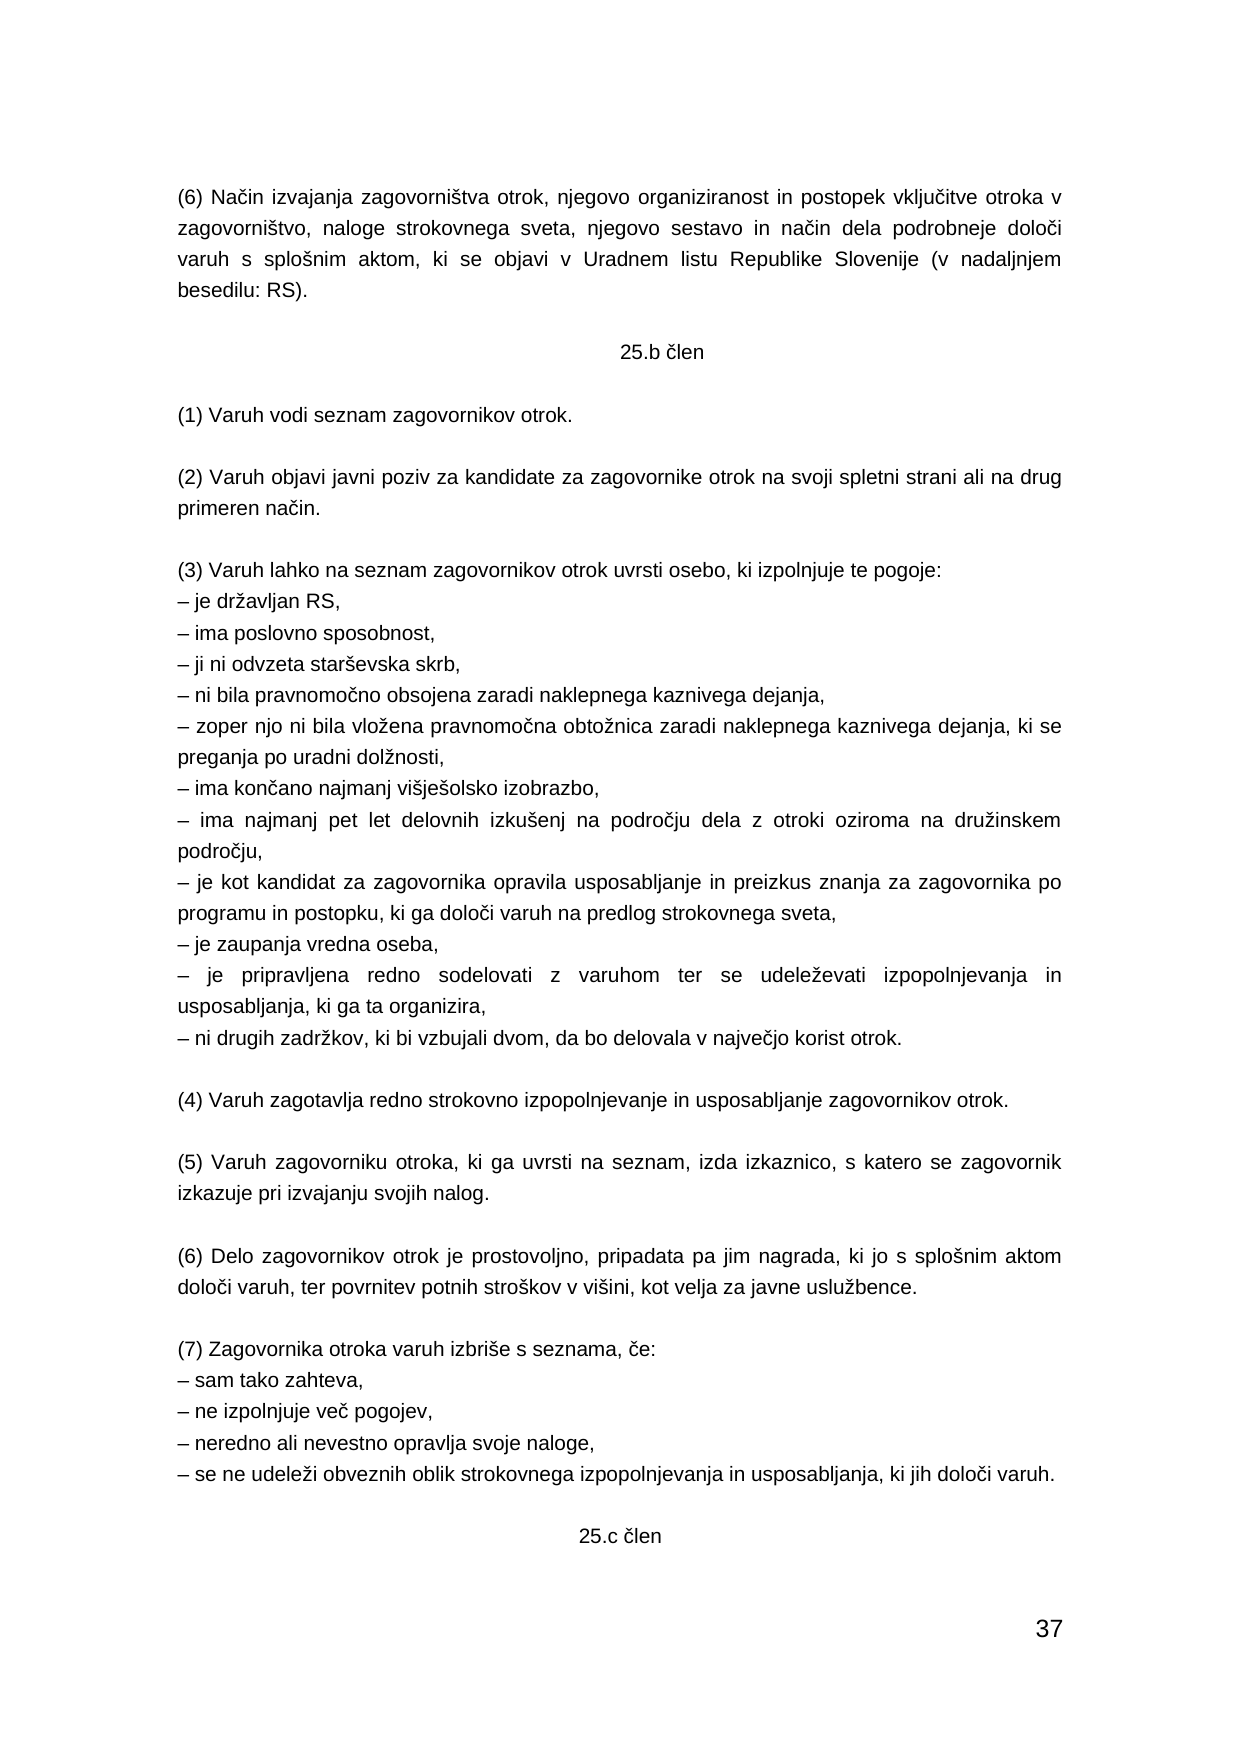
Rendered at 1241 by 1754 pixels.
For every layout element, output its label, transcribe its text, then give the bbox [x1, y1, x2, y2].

text (7) Zagovornika otroka varuh izbriše s seznama, če: [177, 1337, 1063, 1361]
text – neredno ali nevestno opravlja svoje naloge, [177, 1430, 1063, 1454]
text (5) Varuh zagovorniku otroka, ki ga uvrsti na seznam, izda izkaznico, s katero se zagovornik izkazuje pri izvajanju svojih nalog. [177, 1150, 1063, 1205]
text – se ne udeleži obveznih oblik strokovnega izpopolnjevanja in usposabljanja, ki jih določi varuh. [177, 1461, 1063, 1485]
text – sam tako zahteva, [177, 1368, 1063, 1392]
text – zoper njo ni bila vložena pravnomočna obtožnica zaradi naklepnega kaznivega dejanja, ki se preganja po uradni dolžnosti, [177, 714, 1063, 769]
text – je državljan RS, [177, 589, 1063, 613]
text (2) Varuh objavi javni poziv za kandidate za zagovornike otrok na svoji spletni strani ali na drug primeren način. [177, 465, 1063, 520]
text – ima najmanj pet let delovnih izkušenj na področju dela z otroki oziroma na družinskem področju, [177, 807, 1063, 862]
text – ne izpolnjuje več pogojev, [177, 1399, 1063, 1423]
text – je pripravljena redno sodelovati z varuhom ter se udeleževati izpopolnjevanja in usposabljanja, ki ga ta organizira, [177, 963, 1063, 1018]
text – je kot kandidat za zagovornika opravila usposabljanje in preizkus znanja za zagovornika po programu in postopku, ki ga določi varuh na predlog strokovnega sveta, [177, 870, 1063, 925]
text 25.b člen [177, 340, 1063, 364]
text – je zaupanja vredna oseba, [177, 932, 1063, 956]
text (6) Način izvajanja zagovorništva otrok, njegovo organiziranost in postopek vključitve otroka v zagovorništvo, naloge strokovnega sveta, njegovo sestavo in način dela podrobneje določi varuh s splošnim aktom, ki se objavi v Uradnem listu Republike Slovenije (v nadaljnjem besedilu: RS). [177, 184, 1063, 302]
text – ji ni odvzeta starševska skrb, [177, 652, 1063, 676]
text 25.c člen [177, 1524, 1063, 1548]
text – ni bila pravnomočno obsojena zaradi naklepnega kaznivega dejanja, [177, 683, 1063, 707]
text – ima končano najmanj višješolsko izobrazbo, [177, 776, 1063, 800]
text (4) Varuh zagotavlja redno strokovno izpopolnjevanje in usposabljanje zagovornikov otrok. [177, 1088, 1063, 1112]
text – ni drugih zadržkov, ki bi vzbujali dvom, da bo delovala v največjo korist otrok. [177, 1025, 1063, 1049]
text (1) Varuh vodi seznam zagovornikov otrok. [177, 402, 1063, 426]
text – ima poslovno sposobnost, [177, 621, 1063, 644]
text (6) Delo zagovornikov otrok je prostovoljno, pripadata pa jim nagrada, ki jo s splošnim aktom določi varuh, ter povrnitev potnih stroškov v višini, kot velja za javne uslužbence. [177, 1243, 1063, 1298]
text (3) Varuh lahko na seznam zagovornikov otrok uvrsti osebo, ki izpolnjuje te pogoje: [177, 558, 1063, 582]
